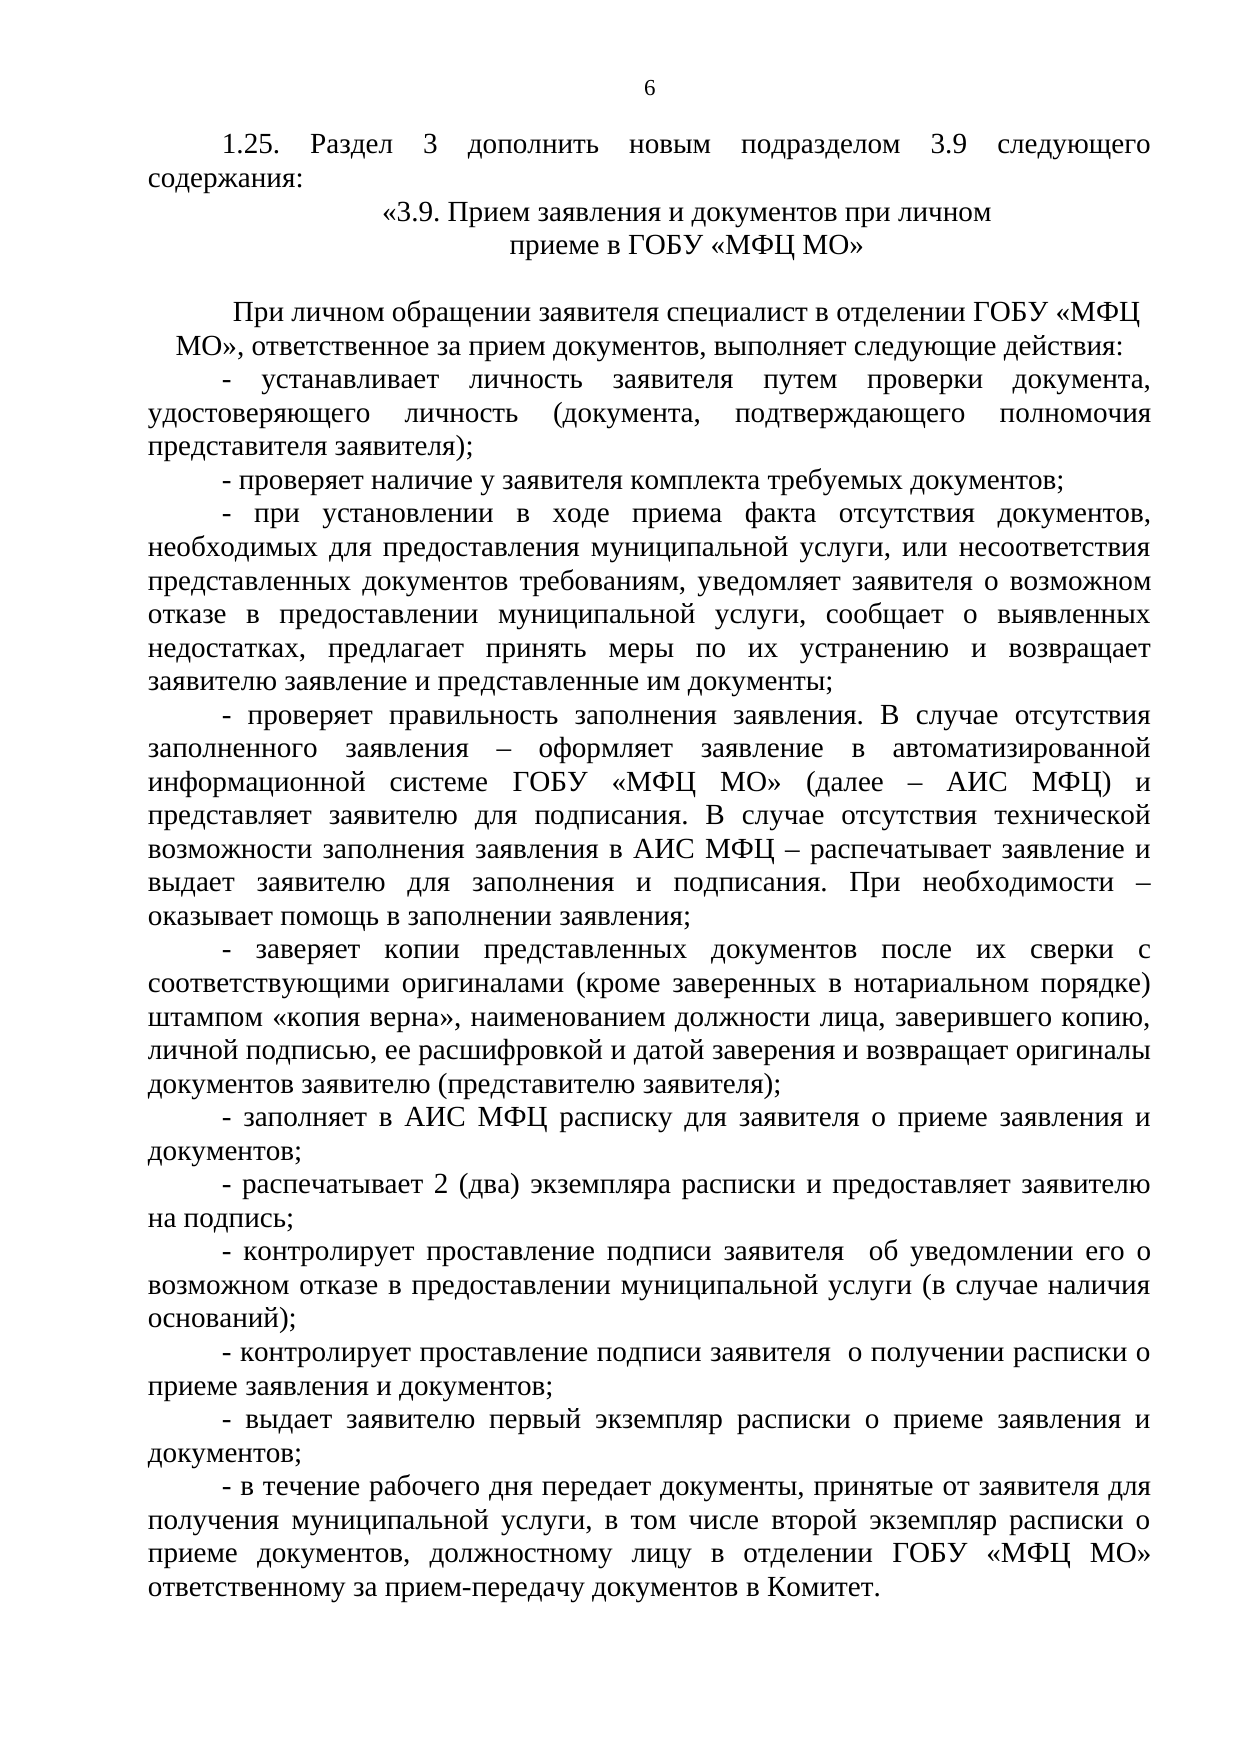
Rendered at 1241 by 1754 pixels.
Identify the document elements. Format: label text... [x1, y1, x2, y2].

text «3.9. Прием заявления и документов при личном [148, 194, 1152, 227]
text приеме в ГОБУ «МФЦ МО» [148, 227, 1152, 261]
text - заверяет копии представленных документов после их сверки с соответствующими оригиналами (кроме заверенных в нотариальном порядке) штампом «копия верна», наименованием должности лица, заверившего копию, личной подписью, ее расшифровкой и датой заверения и возвращает оригиналы документов заявителю (представителю заявителя); [148, 932, 1152, 1099]
text - в течение рабочего дня передает документы, принятые от заявителя для получения муниципальной услуги, в том числе второй экземпляр расписки о приеме документов, должностному лицу в отделении ГОБУ «МФЦ МО» ответственному за прием-передачу документов в Комитет. [148, 1468, 1152, 1602]
text - заполняет в АИС МФЦ расписку для заявителя о приеме заявления и документов; [148, 1099, 1152, 1166]
text - при установлении в ходе приема факта отсутствия документов, необходимых для предоставления муниципальной услуги, или несоответствия представленных документов требованиям, уведомляет заявителя о возможном отказе в предоставлении муниципальной услуги, сообщает о выявленных недостатках, предлагает принять меры по их устранению и возвращает заявителю заявление и представленные им документы; [148, 496, 1152, 697]
text - устанавливает личность заявителя путем проверки документа, удостоверяющего личность (документа, подтверждающего полномочия представителя заявителя); [148, 361, 1152, 462]
text - проверяет наличие у заявителя комплекта требуемых документов; [148, 462, 1152, 496]
text - выдает заявителю первый экземпляр расписки о приеме заявления и документов; [148, 1401, 1152, 1468]
text - проверяет правильность заполнения заявления. В случае отсутствия заполненного заявления – оформляет заявление в автоматизированной информационной системе ГОБУ «МФЦ МО» (далее – АИС МФЦ) и представляет заявителю для подписания. В случае отсутствия технической возможности заполнения заявления в АИС МФЦ – распечатывает заявление и выдает заявителю для заполнения и подписания. При необходимости – оказывает помощь в заполнении заявления; [148, 697, 1152, 932]
text 1.25. Раздел 3 дополнить новым подразделом 3.9 следующего содержания: [148, 127, 1152, 194]
text - контролирует проставление подписи заявителя о получении расписки о приеме заявления и документов; [148, 1334, 1152, 1401]
text - распечатывает 2 (два) экземпляра расписки и предоставляет заявителю на подпись; [148, 1166, 1152, 1233]
text При личном обращении заявителя специалист в отделении ГОБУ «МФЦ МО», ответственное за прием документов, выполняет следующие действия: [148, 294, 1152, 361]
text - контролирует проставление подписи заявителя об уведомлении его о возможном отказе в предоставлении муниципальной услуги (в случае наличия оснований); [148, 1233, 1152, 1334]
